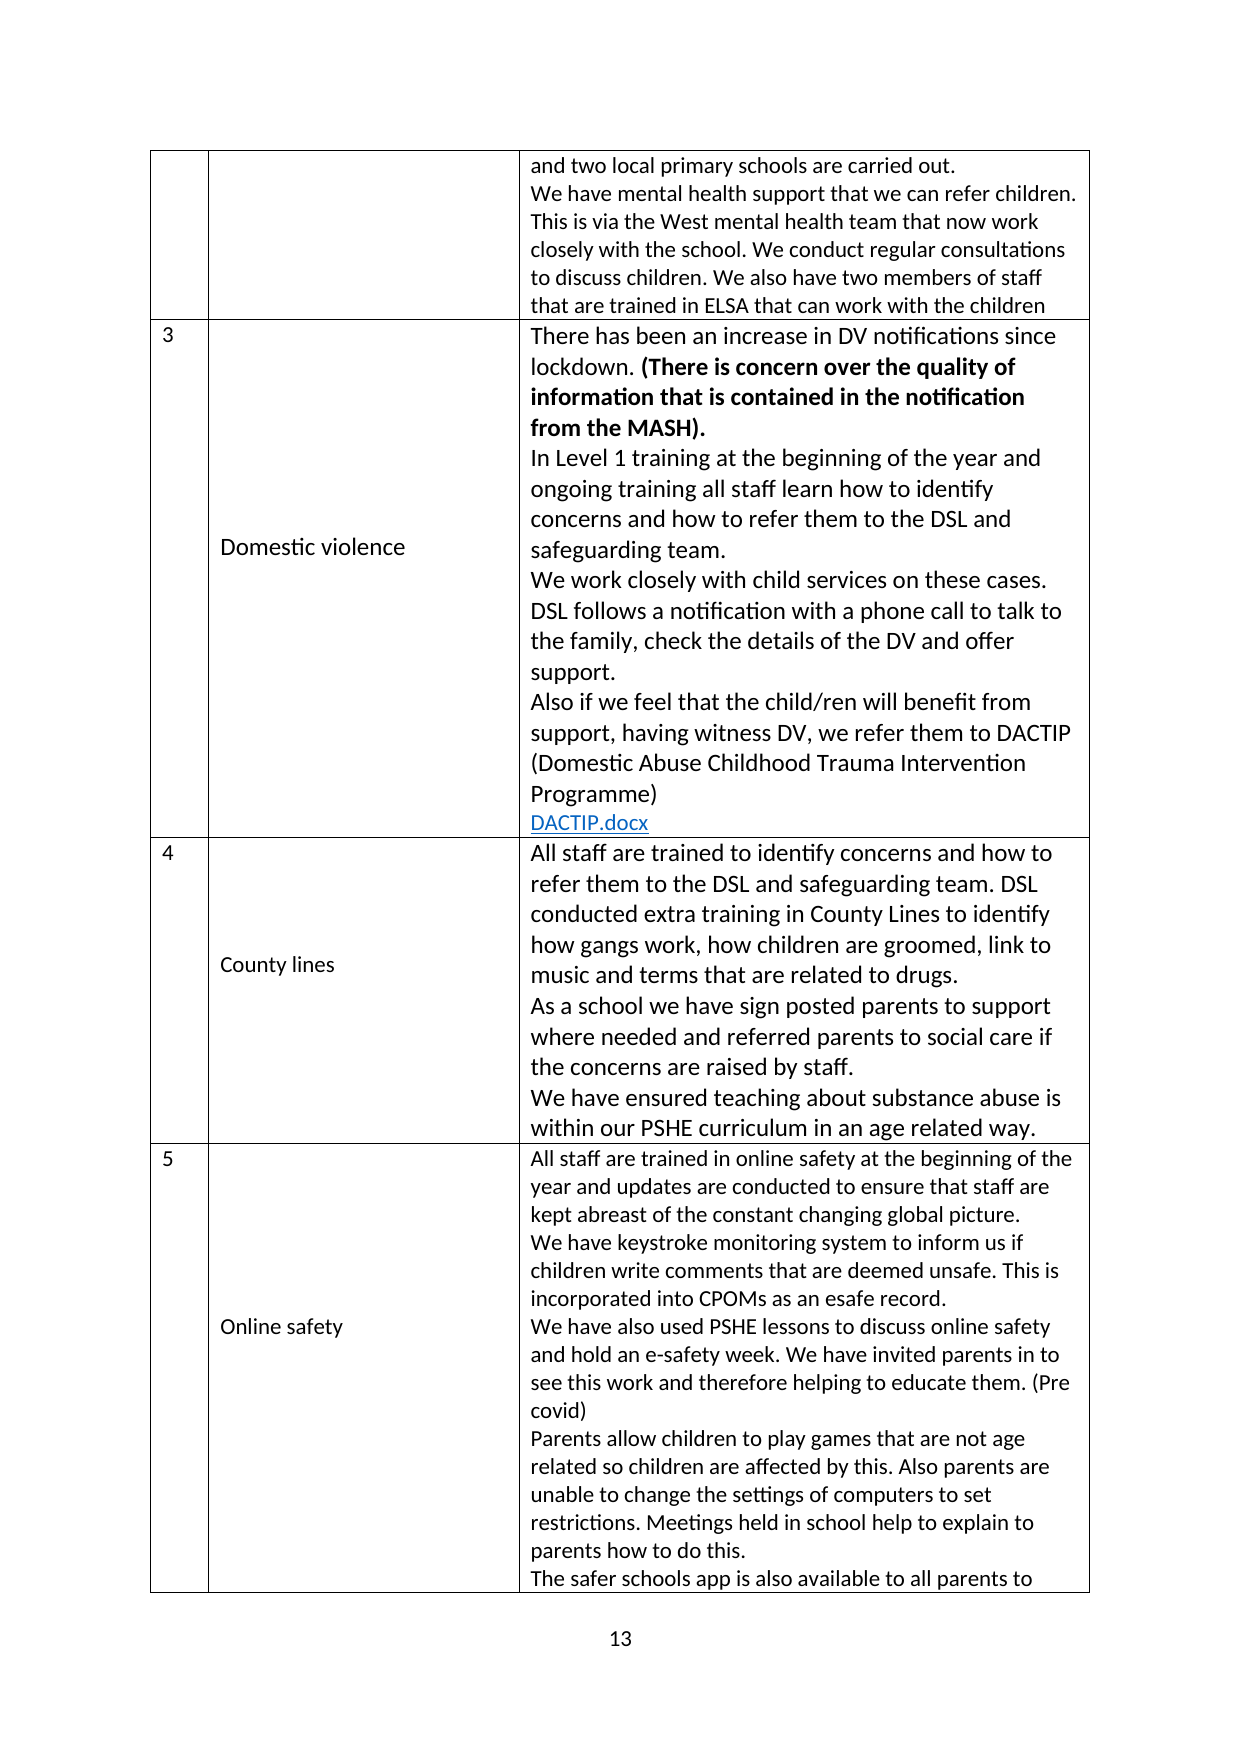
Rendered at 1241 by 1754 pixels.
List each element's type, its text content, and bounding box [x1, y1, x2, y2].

table_cell 5 [151, 1144, 208, 1592]
table_cell Domestic violence [209, 320, 519, 837]
table_cell There has been an increase in DV notifications since lockdown. (There is concern over the quality of information that is contained in the notification from the MASH). In Level 1 training at the beginning of the year and ongoing training all staff learn how to identify concerns and how to refer them to the DSL and safeguarding team. We work closely with child services on these cases. DSL follows a notification with a phone call to talk to the family, check the details of the DV and offer support. Also if we feel that the child/ren will benefit from support, having witness DV, we refer them to DACTIP (Domestic Abuse Childhood Trauma Intervention Programme) DACTIP.docx [520, 320, 1089, 837]
table_cell 2 [151, 151, 208, 319]
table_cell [520, 151, 1089, 319]
table_cell County lines [209, 838, 519, 1143]
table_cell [209, 151, 519, 319]
table_cell 3 [151, 320, 208, 837]
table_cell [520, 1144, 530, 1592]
table_cell 4 [151, 838, 208, 1143]
table_cell All staff are trained to identify concerns and how to refer them to the DSL and safeguarding team. DSL conducted extra training in County Lines to identify how gangs work, how children are groomed, link to music and terms that are related to drugs. As a school we have sign posted parents to support where needed and referred parents to social care if the concerns are raised by staff. We have ensured teaching about substance abuse is within our PSHE curriculum in an age related way. [520, 838, 1089, 1143]
table_cell Online safety [209, 1144, 519, 1592]
